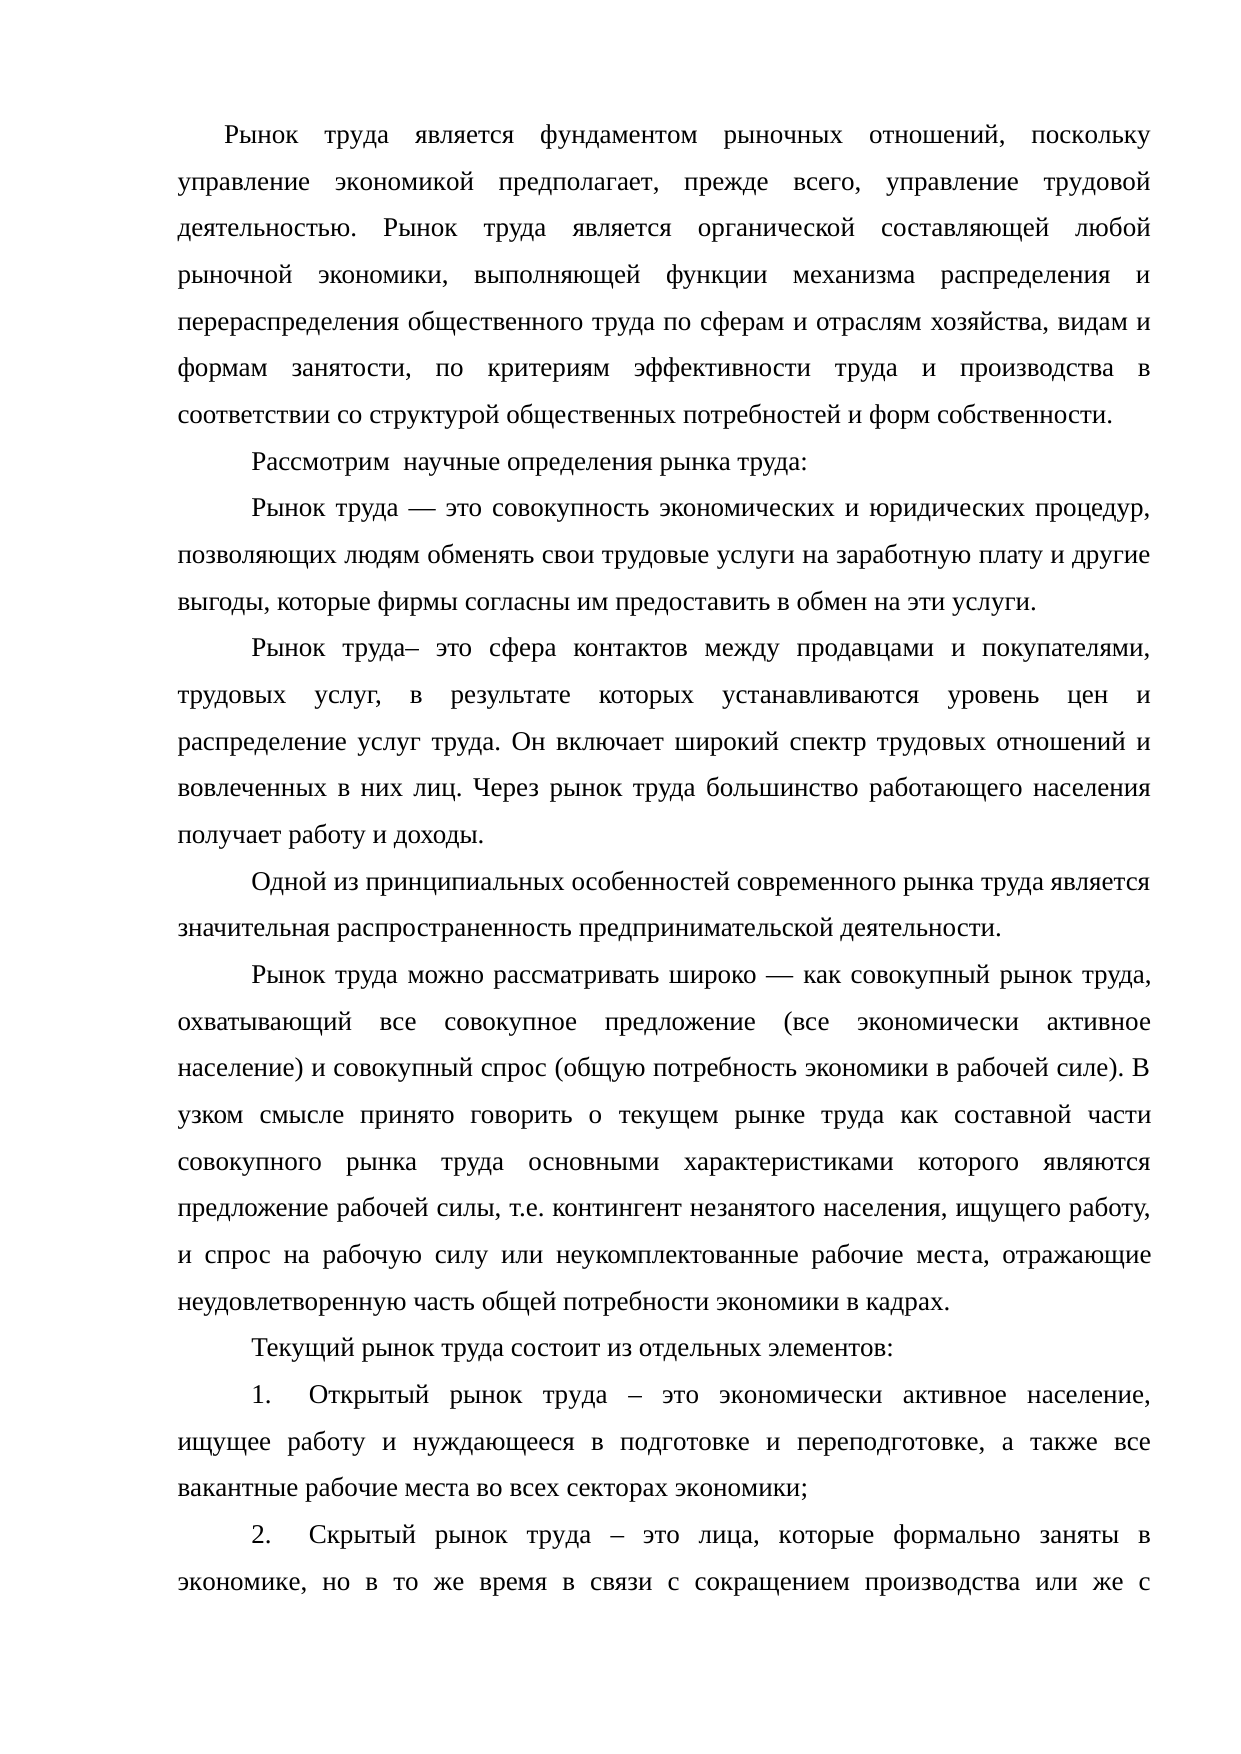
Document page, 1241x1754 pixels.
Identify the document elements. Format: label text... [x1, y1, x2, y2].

text Рынок труда является фундаментом рыночных отношений, поскольку управление экономикой предполагает, прежде всего, управление трудовой деятельностью. Рынок труда является органической составляющей любой рыночной экономики, выполняющей функции механизма распределения и перераспределения общественного труда по сферам и отраслям хозяйства, видам и формам занятости, по критериям эффективности труда и производства в соответствии со структурой общественных потребностей и форм собственности. [177, 118, 1152, 429]
text Одной из принципиальных особенностей современного рынка труда является значительная распространенность предпринимательской деятельности. [177, 865, 1152, 943]
text Рынок труда можно рассматривать широко — как совокупный рынок труда, охватывающий все совокупное предложение (все экономически активное население) и совокупный спрос (общую потребность экономики в рабочей силе). В узком смысле принято говорить о текущем рынке труда как составной части совокупного рынка труда основными характеристиками которого являются предложение рабочей силы, т.е. контингент незанятого населения, ищущего работу, и спрос на рабочую силу или неукомплектованные рабочие местa, отражающие неудовлетворенную часть общей потребности экономики в кадрах. [177, 958, 1152, 1316]
text Рынок труда — это совокупность экономических и юридических процедур, позволяющих людям обменять свои трудовые услуги на заработную плату и другие выгоды, которые фирмы согласны им предоставить в обмен на эти услуги. [177, 491, 1152, 616]
text Текущий рынок труда состоит из отдельных элементов: [177, 1331, 1152, 1363]
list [177, 1518, 1152, 1596]
list Открытый рынок труда – это экономически активное население, ищущее работу и нуждающееся в подготовке и переподготовке, а также все вакантные рабочие места во всех секторах экономики; [177, 1378, 1152, 1503]
text Рынок труда– это сфера контактов между продавцами и покупателями, трудовых услуг, в результате которых устанавливаются уровень цен и распределение услуг труда. Он включает широкий спектр трудовых отношений и вовлеченных в них лиц. Через рынок труда большинство работающего населения получает работу и доходы. [177, 631, 1152, 849]
text Рассмотрим научные определения рынка труда: [177, 445, 1152, 476]
